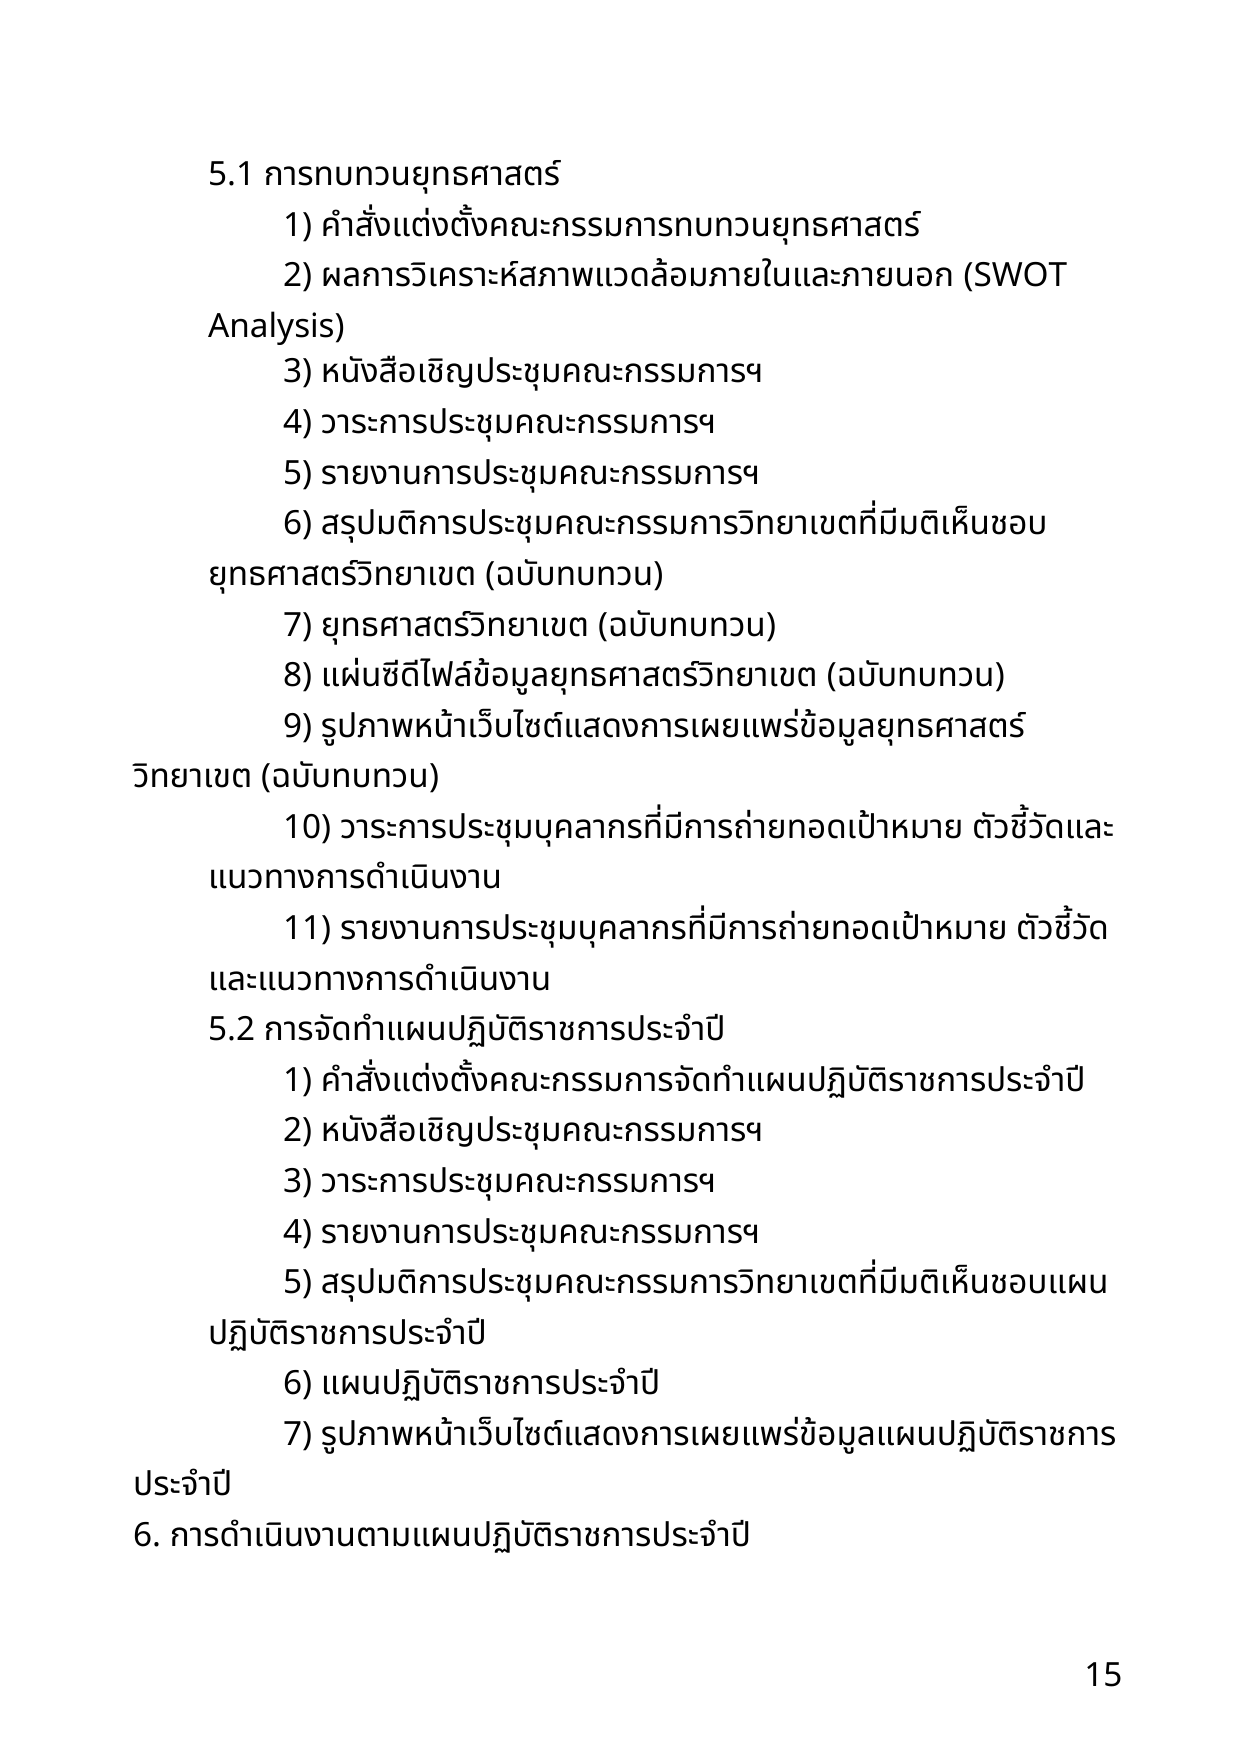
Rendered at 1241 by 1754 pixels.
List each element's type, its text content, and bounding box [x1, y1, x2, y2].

text 3) หนังสือเชิญประชุมคณะกรรมการฯ [208, 347, 1122, 398]
text 11) รายงานการประชุมบุคลากรที่มีการถ่ายทอดเป้าหมาย ตัวชี้วัดและแนวทางการดำเนินงาน [208, 904, 1122, 1005]
text 4) วาระการประชุมคณะกรรมการฯ [208, 398, 1122, 448]
text 3) วาระการประชุมคณะกรรมการฯ [208, 1157, 1122, 1207]
text 8) แผ่นซีดีไฟล์ข้อมูลยุทธศาสตร์วิทยาเขต (ฉบับทบทวน) [208, 651, 1122, 702]
text 1) คำสั่งแต่งตั้งคณะกรรมการทบทวนยุทธศาสตร์ [208, 201, 1122, 251]
text 6. การดำเนินงานตามแผนปฏิบัติราชการประจำปี [133, 1511, 1122, 1561]
text 2) หนังสือเชิญประชุมคณะกรรมการฯ [208, 1106, 1122, 1157]
text 5) รายงานการประชุมคณะกรรมการฯ [208, 448, 1122, 499]
text 6) แผนปฏิบัติราชการประจำปี [208, 1359, 1122, 1410]
text 9) รูปภาพหน้าเว็บไซต์แสดงการเผยแพร่ข้อมูลยุทธศาสตร์วิทยาเขต (ฉบับทบทวน) [133, 702, 1122, 803]
text 6) สรุปมติการประชุมคณะกรรมการวิทยาเขตที่มีมติเห็นชอบยุทธศาสตร์วิทยาเขต (ฉบับทบทวน) [208, 499, 1122, 600]
text 4) รายงานการประชุมคณะกรรมการฯ [208, 1207, 1122, 1258]
text 5.2 การจัดทำแผนปฏิบัติราชการประจำปี [133, 1005, 1122, 1056]
text 5.1 การทบทวนยุทธศาสตร์ [133, 150, 1122, 201]
text 2) ผลการวิเคราะห์สภาพแวดล้อมภายในและภายนอก (SWOT Analysis) [208, 251, 1122, 347]
text 7) ยุทธศาสตร์วิทยาเขต (ฉบับทบทวน) [208, 600, 1122, 651]
text 1) คำสั่งแต่งตั้งคณะกรรมการจัดทำแผนปฏิบัติราชการประจำปี [208, 1056, 1122, 1106]
text 7) รูปภาพหน้าเว็บไซต์แสดงการเผยแพร่ข้อมูลแผนปฏิบัติราชการประจำปี [133, 1410, 1122, 1511]
text 10) วาระการประชุมบุคลากรที่มีการถ่ายทอดเป้าหมาย ตัวชี้วัดและแนวทางการดำเนินงาน [208, 803, 1122, 904]
text 5) สรุปมติการประชุมคณะกรรมการวิทยาเขตที่มีมติเห็นชอบแผนปฏิบัติราชการประจำปี [208, 1258, 1122, 1359]
